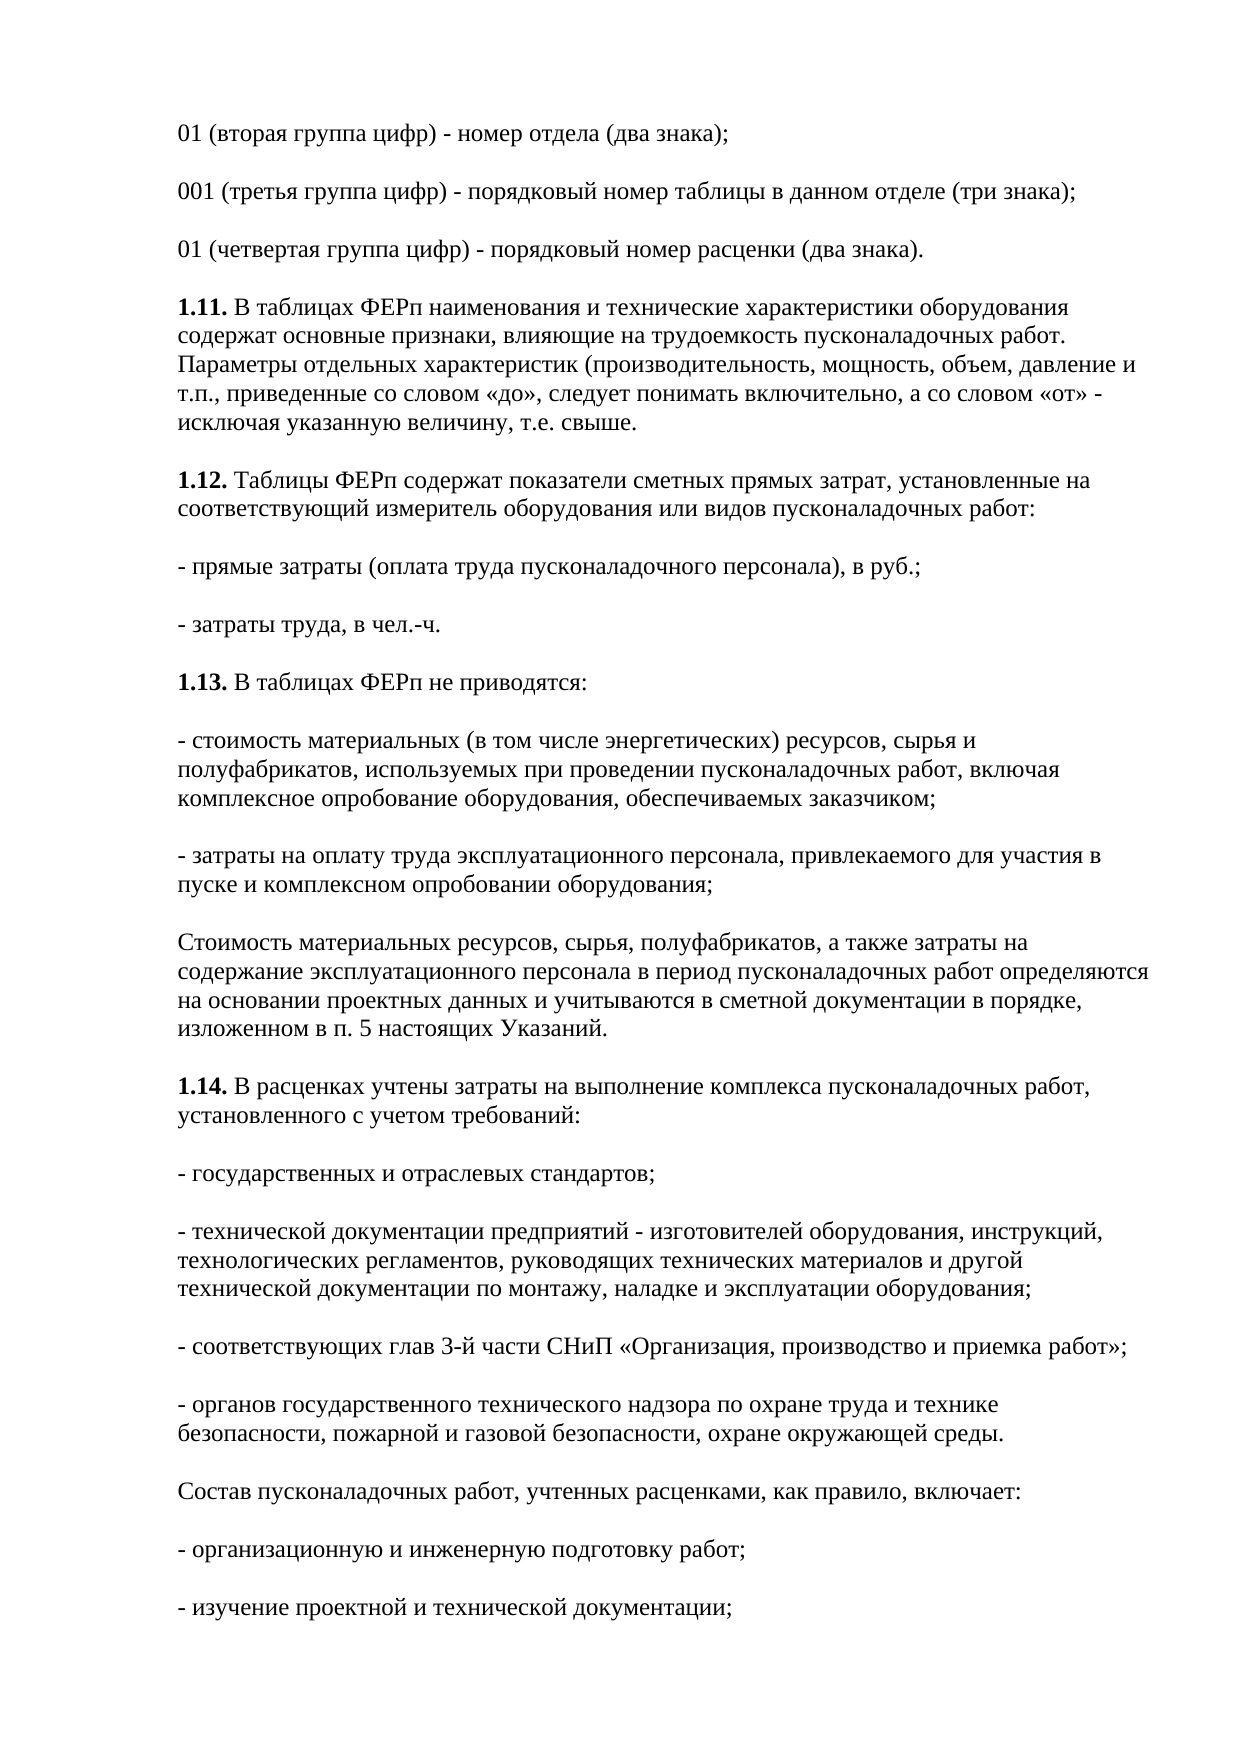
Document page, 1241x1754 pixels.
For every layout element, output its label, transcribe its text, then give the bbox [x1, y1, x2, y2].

text - затраты труда, в чел.-ч. [177, 609, 1152, 638]
text 1.14. В расценках учтены затраты на выполнение комплекса пусконаладочных работ, установленного с учетом требований: [177, 1071, 1152, 1129]
text 01 (четвертая группа цифр) - порядковый номер расценки (два знака). [177, 234, 1152, 263]
text 01 (вторая группа цифр) - номер отдела (два знака); [177, 118, 1152, 147]
text 1.11. В таблицах ФЕРп наименования и технические характеристики оборудования содержат основные признаки, влияющие на трудоемкость пусконаладочных работ. Параметры отдельных характеристик (производительность, мощность, объем, давление и т.п., приведенные со словом «до», следует понимать включительно, а со словом «от» - исключая указанную величину, т.е. свыше. [177, 292, 1152, 436]
text - прямые затраты (оплата труда пусконаладочного персонала), в руб.; [177, 551, 1152, 580]
text - органов государственного технического надзора по охране труда и технике безопасности, пожарной и газовой безопасности, охране окружающей среды. [177, 1389, 1152, 1447]
text - затраты на оплату труда эксплуатационного персонала, привлекаемого для участия в пуске и комплексном опробовании оборудования; [177, 841, 1152, 898]
text - изучение проектной и технической документации; [177, 1592, 1152, 1621]
text 1.12. Таблицы ФЕРп содержат показатели сметных прямых затрат, установленные на соответствующий измеритель оборудования или видов пусконаладочных работ: [177, 465, 1152, 522]
text 001 (третья группа цифр) - порядковый номер таблицы в данном отделе (три знака); [177, 176, 1152, 205]
text - государственных и отраслевых стандартов; [177, 1158, 1152, 1187]
text Состав пусконаладочных работ, учтенных расценками, как правило, включает: [177, 1476, 1152, 1505]
text 1.13. В таблицах ФЕРп не приводятся: [177, 667, 1152, 696]
text - организационную и инженерную подготовку работ; [177, 1534, 1152, 1563]
text Стоимость материальных ресурсов, сырья, полуфабрикатов, а также затраты на содержание эксплуатационного персонала в период пусконаладочных работ определяются на основании проектных данных и учитываются в сметной документации в порядке, изложенном в п. 5 настоящих Указаний. [177, 927, 1152, 1042]
text - соответствующих глав 3-й части СНиП «Организация, производство и приемка работ»; [177, 1331, 1152, 1360]
text - технической документации предприятий - изготовителей оборудования, инструкций, технологических регламентов, руководящих технических материалов и другой технической документации по монтажу, наладке и эксплуатации оборудования; [177, 1216, 1152, 1302]
text - стоимость материальных (в том числе энергетических) ресурсов, сырья и полуфабрикатов, используемых при проведении пусконаладочных работ, включая комплексное опробование оборудования, обеспечиваемых заказчиком; [177, 725, 1152, 811]
